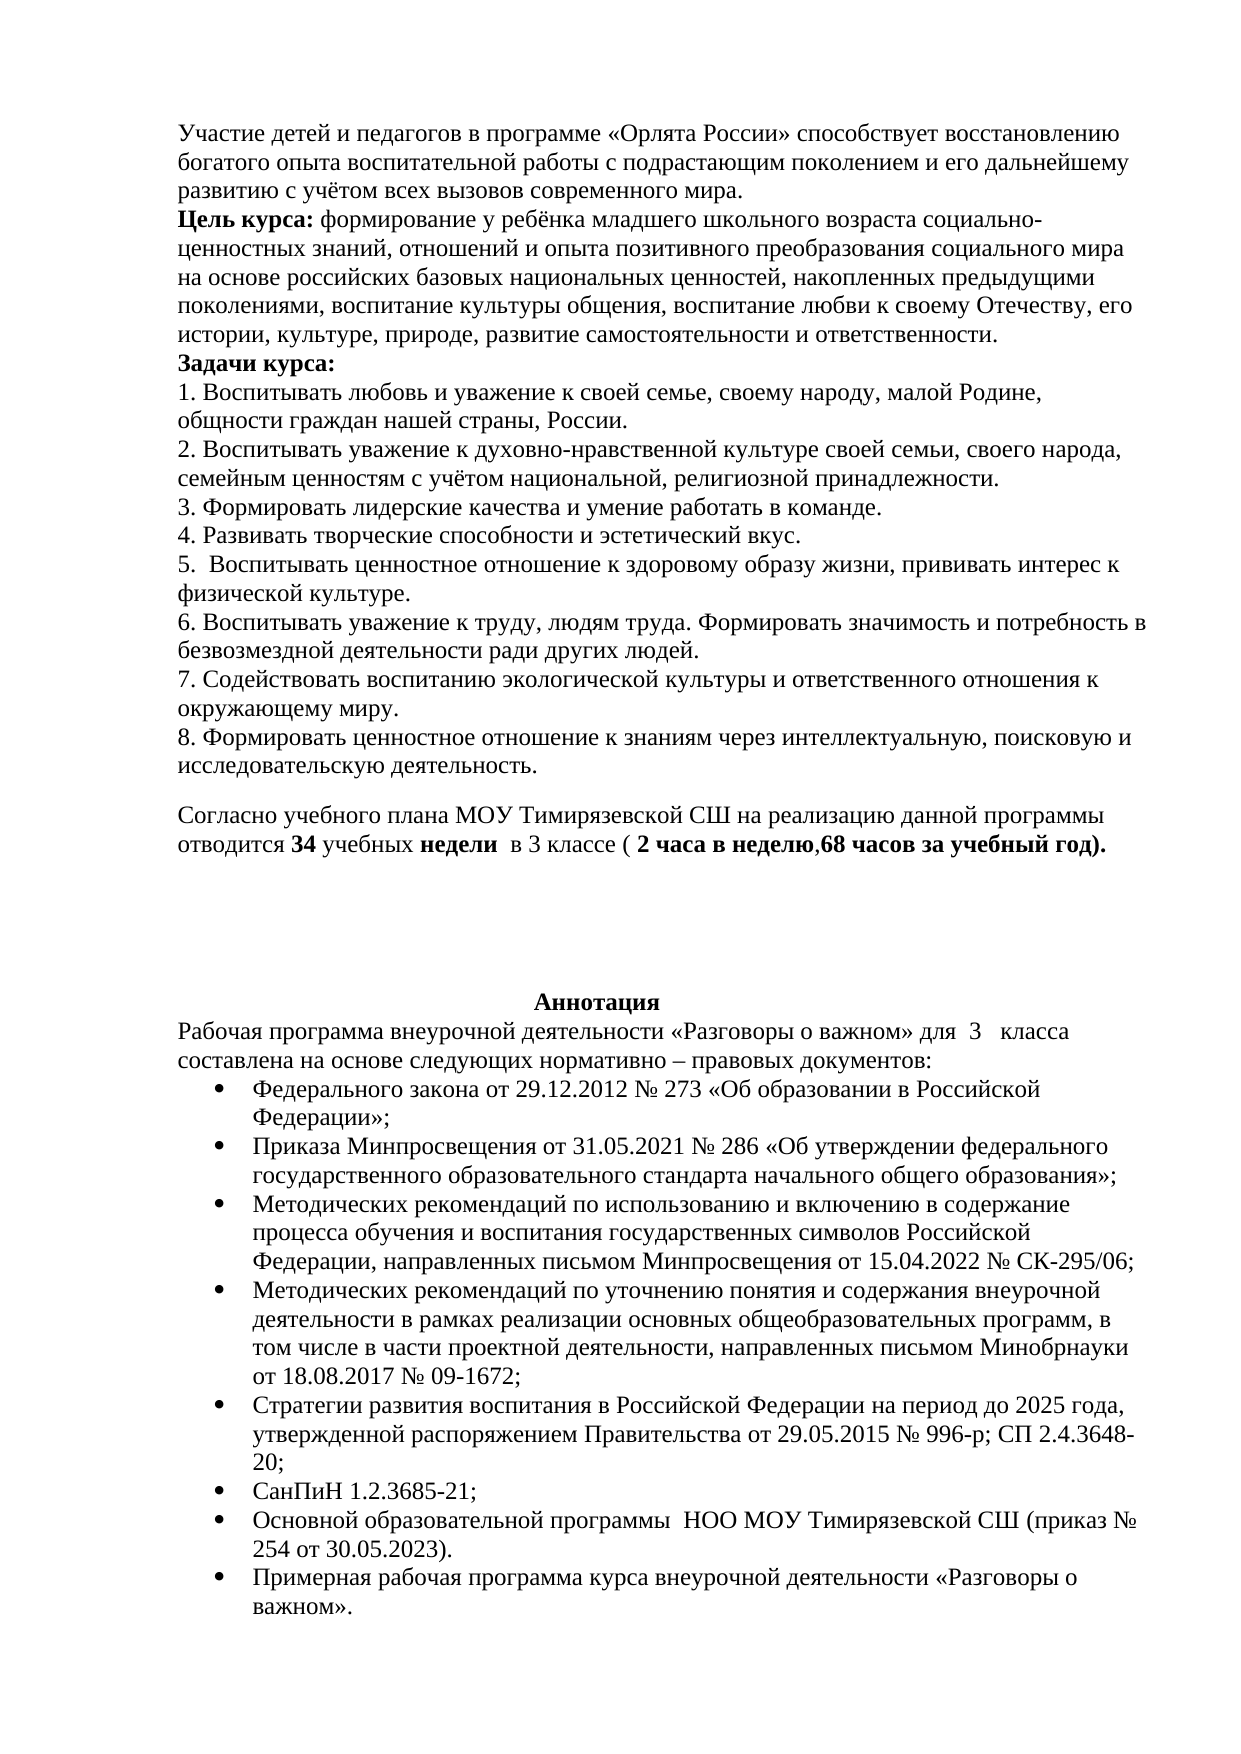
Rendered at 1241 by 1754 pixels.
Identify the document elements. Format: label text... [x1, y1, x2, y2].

text Рабочая программа внеурочной деятельности «Разговоры о важном» для 3 класса составлена на основе следующих нормативно – правовых документов: [177, 1016, 1152, 1074]
list Основной образовательной программы НОО МОУ Тимирязевской СШ (приказ № 254 от 30.05.2023). [215, 1505, 1152, 1562]
list Методических рекомендаций по использованию и включению в содержание процесса обучения и воспитания государственных символов Российской Федерации, направленных письмом Минпросвещения от 15.04.2022 № СК-295/06; [215, 1189, 1152, 1275]
list Приказа Минпросвещения от 31.05.2021 № 286 «Об утверждении федерального государственного образовательного стандарта начального общего образования»; [215, 1131, 1152, 1189]
list Федерального закона от 29.12.2012 № 273 «Об образовании в Российской Федерации»; [215, 1074, 1152, 1131]
list Примерная рабочая программа курса внеурочной деятельности «Разговоры о важном». [215, 1562, 1152, 1620]
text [177, 118, 1152, 204]
text Аннотация [177, 987, 1152, 1016]
list Методических рекомендаций по уточнению понятия и содержания внеурочной деятельности в рамках реализации основных общеобразовательных программ, в том числе в части проектной деятельности, направленных письмом Минобрнауки от 18.08.2017 № 09-1672; [215, 1275, 1152, 1390]
text Согласно учебного плана МОУ Тимирязевской СШ на реализацию данной программы отводится 34 учебных недели в 3 классе ( 2 часа в неделю,68 часов за учебный год). [177, 800, 1152, 858]
list Стратегии развития воспитания в Российской Федерации на период до 2025 года, утвержденной распоряжением Правительства от 29.05.2015 № 996-р; СП 2.4.3648-20; [215, 1390, 1152, 1476]
text Цель курса: формирование у ребёнка младшего школьного возраста социально-ценностных знаний, отношений и опыта позитивного преобразования социального мира на основе российских базовых национальных ценностей, накопленных предыдущими поколениями, воспитание культуры общения, воспитание любви к своему Отечеству, его истории, культуре, природе, развитие самостоятельности и ответственности. Задачи курса: 1. Воспитывать любовь и уважение к своей семье, своему народу, малой Родине, общности граждан нашей страны, России. 2. Воспитывать уважение к духовно-нравственной культуре своей семьи, своего народа, семейным ценностям с учётом национальной, религиозной принадлежности. 3. Формировать лидерские качества и умение работать в команде. 4. Развивать творческие способности и эстетический вкус. 5. Воспитывать ценностное отношение к здоровому образу жизни, прививать интерес к физической культуре. 6. Воспитывать уважение к труду, людям труда. Формировать значимость и потребность в безвозмездной деятельности ради других людей. 7. Содействовать воспитанию экологической культуры и ответственного отношения к окружающему миру. 8. Формировать ценностное отношение к знаниям через интеллектуальную, поисковую и исследовательскую деятельность. [177, 204, 1152, 779]
list СанПиН 1.2.3685-21; [215, 1476, 1152, 1505]
